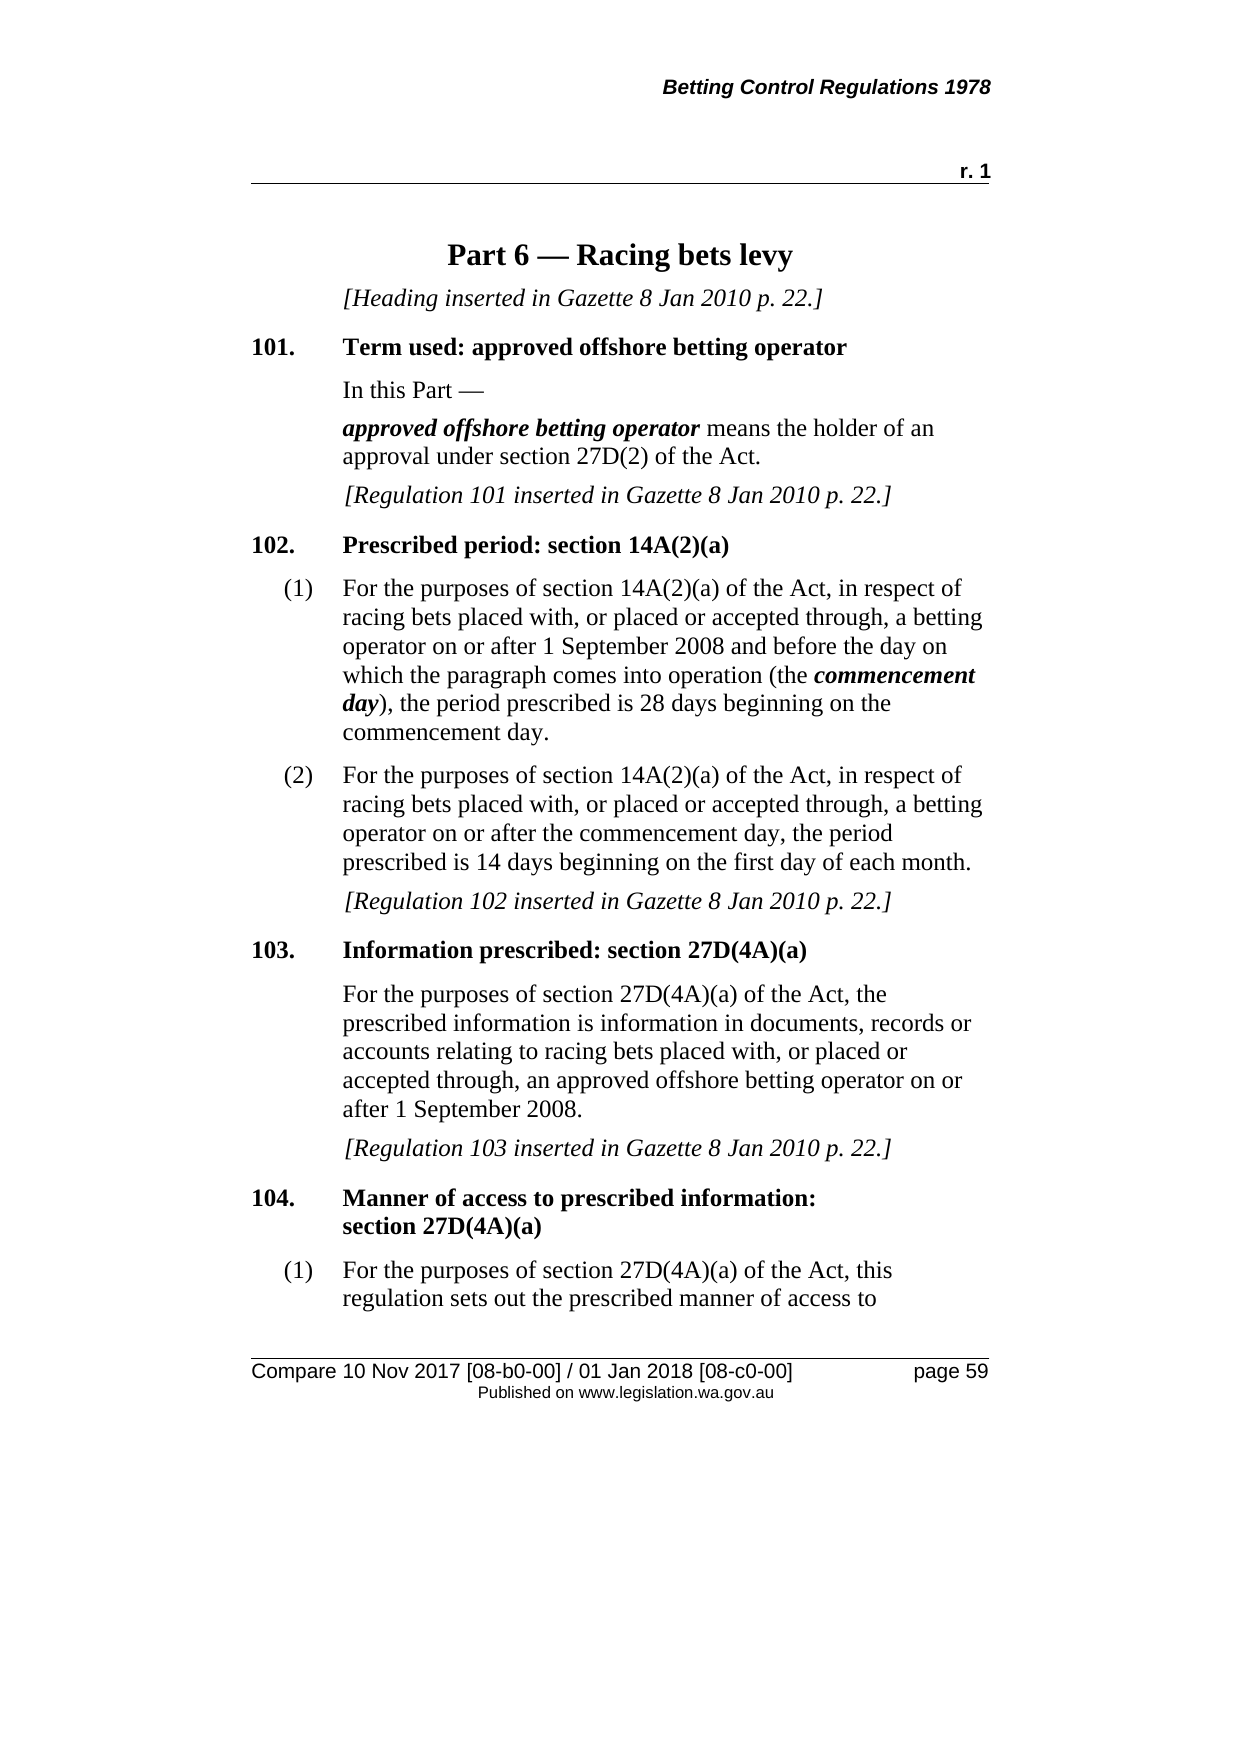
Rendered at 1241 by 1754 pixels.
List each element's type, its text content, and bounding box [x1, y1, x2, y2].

text [Regulation 102 inserted in Gazette 8 Jan 2010 p. 22.] [251, 886, 989, 915]
subtitle 102. Prescribed period: section 14A(2)(a) [251, 530, 989, 559]
text [Regulation 103 inserted in Gazette 8 Jan 2010 p. 22.] [251, 1133, 989, 1162]
subtitle 103. Information prescribed: section 27D(4A)(a) [251, 936, 989, 964]
text (2) For the purposes of section 14A(2)(a) of the Act, in respect of racing bets placed with, or placed or accepted through, a betting operator on or after the commencement day, the period prescribed is 14 days beginning on the first day of each month. [251, 761, 989, 876]
text approved offshore betting operator means the holder of an approval under section 27D(2) of the Act. [251, 413, 989, 470]
subtitle Part 6 — Racing bets levy [251, 236, 989, 272]
subtitle [Heading inserted in Gazette 8 Jan 2010 p. 22.] [251, 283, 989, 311]
subtitle 101. Term used: approved offshore betting operator [251, 332, 989, 361]
text [Regulation 101 inserted in Gazette 8 Jan 2010 p. 22.] [251, 481, 989, 509]
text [251, 1255, 989, 1312]
subtitle 104. Manner of access to prescribed information: section 27D(4A)(a) [251, 1183, 989, 1240]
text In this Part — [251, 376, 989, 404]
text For the purposes of section 27D(4A)(a) of the Act, the prescribed information is information in documents, records or accounts relating to racing bets placed with, or placed or accepted through, an approved offshore betting operator on or after 1 September 2008. [251, 979, 989, 1123]
text (1) For the purposes of section 14A(2)(a) of the Act, in respect of racing bets placed with, or placed or accepted through, a betting operator on or after 1 September 2008 and before the day on which the paragraph comes into operation (the commencement day), the period prescribed is 28 days beginning on the commencement day. [251, 573, 989, 746]
